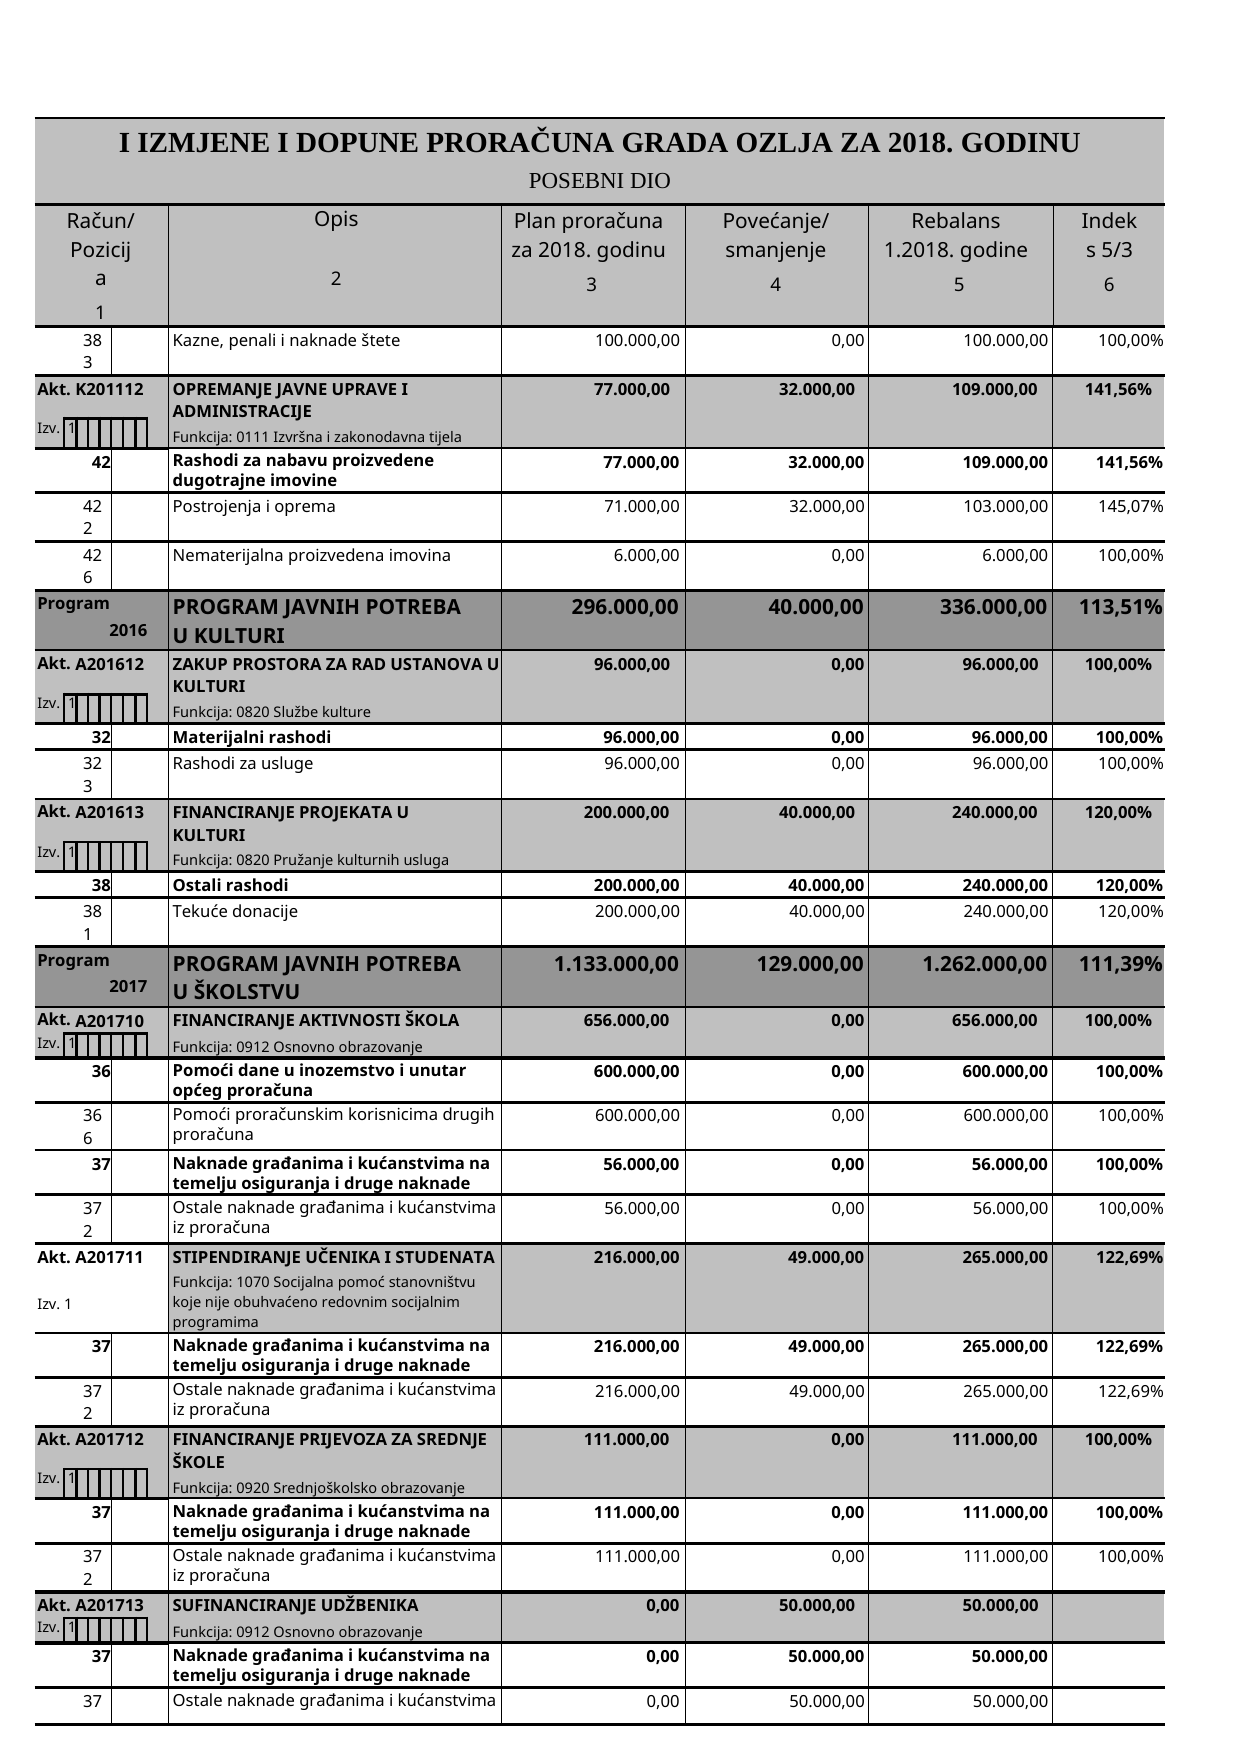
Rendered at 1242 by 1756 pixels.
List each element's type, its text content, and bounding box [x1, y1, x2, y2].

table_cell 100,00% [1053, 1545, 1164, 1590]
table_cell [112, 494, 168, 539]
table_cell [137, 420, 146, 447]
table_cell 1.133.000,00 [502, 948, 685, 1006]
table_cell Akt. A201612 [35, 651, 168, 693]
table_cell 600.000,00 [869, 1104, 1052, 1149]
table_cell 50.000,00 [686, 1689, 868, 1723]
table_cell 426 [35, 543, 111, 589]
table_cell [112, 899, 168, 945]
table_cell PROGRAM JAVNIH POTREBA U KULTURI [169, 592, 501, 649]
table_cell 0,00 [686, 1008, 868, 1056]
table_header I IZMJENE I DOPUNE PRORAČUNA GRADA OZLJA ZA 2018. GODINU POSEBNI DIO [35, 119, 1164, 203]
table_cell 265.000,00 [869, 1334, 1052, 1376]
table_cell Akt. A201710 [35, 1008, 168, 1032]
table_cell 100,00% [1053, 751, 1164, 797]
table_cell 600.000,00 [502, 1060, 685, 1101]
table_cell 120,00% [1053, 899, 1164, 945]
table_cell 42 [35, 450, 111, 491]
table_cell 100,00% [1053, 543, 1164, 589]
table_cell 0,00 [686, 1428, 868, 1497]
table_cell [169, 1689, 501, 1723]
table_cell Izv. [35, 417, 63, 447]
table_cell Naknade građanima i kućanstvima na temelju osiguranja i druge naknade [169, 1644, 501, 1686]
table_cell [137, 843, 146, 870]
table_cell Ostale naknade građanima i kućanstvima iz proračuna [169, 1196, 501, 1242]
table_cell 0,00 [502, 1644, 685, 1686]
table_cell Tekuće donacije [169, 899, 501, 945]
table_cell [112, 1619, 122, 1641]
table_cell 96.000,00 [869, 751, 1052, 797]
table_cell 120,00% [1053, 873, 1164, 896]
table_cell 0,00 [686, 651, 868, 722]
table_cell 100,00% [1053, 1060, 1164, 1101]
table_cell 0,00 [686, 1196, 868, 1242]
table_cell PROGRAM JAVNIH POTREBA U ŠKOLSTVU [169, 948, 501, 1006]
table_cell [112, 1060, 168, 1101]
table_cell 129.000,00 [686, 948, 868, 1006]
table_cell Postrojenja i oprema [169, 494, 501, 539]
table_cell 240.000,00 [869, 899, 1052, 945]
table_cell [112, 1334, 168, 1376]
table_cell 50.000,00 [869, 1644, 1052, 1686]
table_cell OPREMANJE JAVNE UPRAVE I ADMINISTRACIJE Funkcija: 0111 Izvršna i zakonodavna tijela [169, 377, 501, 447]
table_cell [78, 1035, 87, 1056]
table_cell 32.000,00 [686, 377, 868, 447]
table_cell 38 [35, 873, 111, 896]
table_cell [78, 1470, 87, 1497]
table_cell Naknade građanima i kućanstvima na temelju osiguranja i druge naknade [169, 1499, 501, 1542]
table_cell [169, 1545, 501, 1590]
table_cell 32.000,00 [686, 494, 868, 539]
table_cell [137, 696, 146, 722]
table_cell 200.000,00 [502, 873, 685, 896]
table_cell 145,07% [1053, 494, 1164, 539]
table_cell 32 [35, 725, 111, 748]
table_cell [112, 751, 168, 797]
table_cell [1053, 1594, 1164, 1641]
table_cell [112, 420, 122, 447]
table_cell [1053, 1644, 1164, 1686]
table_cell [148, 1032, 168, 1056]
table_cell Ostale naknade građanima i kućanstvima iz proračuna [169, 1379, 501, 1425]
table_cell 600.000,00 [502, 1104, 685, 1149]
table_cell Rashodi za usluge [169, 751, 501, 797]
table_cell Materijalni rashodi [169, 725, 501, 748]
table_cell Akt. A201613 [35, 800, 168, 841]
table_cell 100.000,00 [502, 328, 685, 374]
table_cell 77.000,00 [502, 449, 685, 491]
table_cell 37 [35, 1334, 111, 1376]
table_cell [124, 1035, 134, 1056]
table_cell 100,00% [1053, 1151, 1164, 1193]
table_cell [112, 1689, 168, 1723]
table_cell 383 [35, 328, 111, 374]
table_cell Akt. K201112 [35, 377, 168, 417]
table_cell Naknade građanima i kućanstvima na temelju osiguranja i druge naknade [169, 1151, 501, 1193]
table_cell [78, 1619, 87, 1641]
table_cell [137, 1035, 146, 1056]
table_cell 0,00 [686, 1151, 868, 1193]
table_cell Program 2016 [35, 592, 168, 649]
table_cell 296.000,00 [502, 592, 685, 649]
table_cell 36 [35, 1060, 111, 1101]
table_cell SUFINANCIRANJE UDŽBENIKA Funkcija: 0912 Osnovno obrazovanje [169, 1594, 501, 1641]
table_cell [78, 843, 87, 870]
table_cell Akt. A201711 Izv. 1 [35, 1245, 168, 1332]
table_cell 372 [35, 1545, 111, 1590]
table_cell 71.000,00 [502, 494, 685, 539]
table_cell 100,00% [1053, 1196, 1164, 1242]
table_cell [112, 725, 168, 748]
table_cell 656.000,00 [869, 1008, 1052, 1056]
table_cell [124, 696, 134, 722]
table_cell 40.000,00 [686, 592, 868, 649]
table_cell [112, 1196, 168, 1242]
table_cell [89, 843, 98, 870]
table_cell [112, 843, 122, 870]
table_cell 122,69% [1053, 1379, 1164, 1425]
table_cell 100,00% [1053, 725, 1164, 748]
table_cell 0,00 [686, 543, 868, 589]
table_cell [112, 328, 168, 374]
table_cell 111.000,00 [502, 1428, 685, 1497]
table_cell 56.000,00 [869, 1151, 1052, 1193]
table_cell [124, 1470, 134, 1497]
table_cell 49.000,00 [686, 1379, 868, 1425]
table_cell [124, 1619, 134, 1641]
table_cell 56.000,00 [869, 1196, 1052, 1242]
table_cell [89, 1619, 98, 1641]
table_cell 323 [35, 751, 111, 797]
table_cell 32.000,00 [686, 449, 868, 491]
table_cell 122,69% [1053, 1334, 1164, 1376]
table_cell 122,69% [1053, 1245, 1164, 1332]
table_cell Naknade građanima i kućanstvima na temelju osiguranja i druge naknade [169, 1334, 501, 1376]
table_cell [112, 1500, 168, 1542]
table_cell Nematerijalna proizvedena imovina [169, 543, 501, 589]
table_cell [112, 1104, 168, 1149]
table_cell [137, 1619, 146, 1641]
table_cell Povećanje/ smanjenje 4 [686, 206, 868, 325]
table_cell Program 2017 [35, 948, 168, 1006]
table_cell 372 [35, 1379, 111, 1425]
table_cell Ostali rashodi [169, 873, 501, 896]
table_cell 49.000,00 [686, 1245, 868, 1332]
table_cell [89, 1035, 98, 1056]
table_cell [101, 1470, 110, 1497]
table_cell 100,00% [1053, 1104, 1164, 1149]
table_cell [89, 420, 98, 447]
table_cell Akt. A201712 [35, 1428, 168, 1468]
table_cell 50.000,00 [686, 1644, 868, 1686]
table_cell 96.000,00 [502, 725, 685, 748]
table_cell 200.000,00 [502, 800, 685, 870]
table_cell 111.000,00 [502, 1545, 685, 1590]
table_cell 216.000,00 [502, 1334, 685, 1376]
table_cell 240.000,00 [869, 800, 1052, 870]
table_cell 77.000,00 [502, 377, 685, 447]
table_cell 109.000,00 [869, 377, 1052, 447]
table_cell 0,00 [686, 1104, 868, 1149]
table_cell [89, 696, 98, 722]
table_cell 111.000,00 [869, 1499, 1052, 1542]
table_cell Izv. [35, 1032, 63, 1056]
table_cell 366 [35, 1104, 111, 1149]
table_cell [112, 450, 168, 491]
table_cell 656.000,00 [502, 1008, 685, 1056]
table_cell 0,00 [502, 1689, 685, 1723]
table_cell 600.000,00 [869, 1060, 1052, 1101]
table_cell 0,00 [686, 1499, 868, 1542]
table_cell 141,56% [1053, 377, 1164, 447]
table_cell [112, 1545, 168, 1590]
table_cell 56.000,00 [502, 1151, 685, 1193]
table_cell Opis 2 [169, 206, 501, 325]
table_cell 96.000,00 [502, 651, 685, 722]
table_cell [112, 1645, 168, 1686]
table_cell 111.000,00 [502, 1499, 685, 1542]
table_cell [101, 420, 110, 447]
table_cell 0,00 [686, 725, 868, 748]
table_cell [148, 693, 168, 722]
table_cell 100,00% [1053, 1428, 1164, 1497]
table_cell ZAKUP PROSTORA ZA RAD USTANOVA U KULTURI Funkcija: 0820 Službe kulture [169, 651, 501, 722]
table_cell 103.000,00 [869, 494, 1052, 539]
table_cell 0,00 [686, 1060, 868, 1101]
table_cell [112, 1379, 168, 1425]
table_cell 50.000,00 [686, 1594, 868, 1641]
table_cell FINANCIRANJE PRIJEVOZA ZA SREDNJE ŠKOLE Funkcija: 0920 Srednjoškolsko obrazovanje [169, 1428, 501, 1497]
table_cell FINANCIRANJE AKTIVNOSTI ŠKOLA Funkcija: 0912 Osnovno obrazovanje [169, 1008, 501, 1056]
table_cell 120,00% [1053, 800, 1164, 870]
table_cell 113,51% [1053, 592, 1164, 649]
table_cell 200.000,00 [502, 899, 685, 945]
table_cell 216.000,00 [502, 1245, 685, 1332]
table_cell Rashodi za nabavu proizvedene dugotrajne imovine [169, 449, 501, 491]
table_cell [78, 696, 87, 722]
table_cell FINANCIRANJE PROJEKATA U KULTURI Funkcija: 0820 Pružanje kulturnih usluga [169, 800, 501, 870]
table_cell Indeks 5/3 6 [1054, 206, 1164, 325]
table_cell 37 [35, 1645, 111, 1686]
table_cell 216.000,00 [502, 1379, 685, 1425]
table_cell 422 [35, 494, 111, 539]
table_cell [1053, 1689, 1164, 1723]
table_cell STIPENDIRANJE UČENIKA I STUDENATA Funkcija: 1070 Socijalna pomoć stanovništvu koje nije obuhvaćeno redovnim socijalnim programima [169, 1245, 501, 1332]
table_cell [124, 420, 134, 447]
table_cell 96.000,00 [502, 751, 685, 797]
table_cell [89, 1470, 98, 1497]
table_cell [101, 843, 110, 870]
table_cell 56.000,00 [502, 1196, 685, 1242]
table_cell [112, 1035, 122, 1056]
table_cell 111.000,00 [869, 1428, 1052, 1497]
table_cell 1.262.000,00 [869, 948, 1052, 1006]
table_cell Račun/ Pozicija 1 [35, 206, 168, 325]
table_cell Pomoći dane u inozemstvo i unutar općeg proračuna [169, 1060, 501, 1101]
table_cell 50.000,00 [869, 1689, 1052, 1723]
table_cell 0,00 [686, 328, 868, 374]
table_cell 100,00% [1053, 328, 1164, 374]
table_cell 96.000,00 [869, 651, 1052, 722]
table_cell 381 [35, 899, 111, 945]
table_cell Plan proračuna za 2018. godinu 3 [502, 206, 685, 325]
table_cell Izv. [35, 693, 63, 722]
table_cell [148, 1468, 168, 1497]
table_cell Pomoći proračunskim korisnicima drugih proračuna [169, 1104, 501, 1149]
table_cell 100,00% [1053, 1008, 1164, 1056]
table_cell 37 [35, 1500, 111, 1542]
table_cell Izv. [35, 841, 63, 870]
table_cell 265.000,00 [869, 1245, 1052, 1332]
table_cell 40.000,00 [686, 800, 868, 870]
table_cell 6.000,00 [502, 543, 685, 589]
table_cell 100.000,00 [869, 328, 1052, 374]
table_cell [137, 1470, 146, 1497]
table_cell 6.000,00 [869, 543, 1052, 589]
table_cell [148, 417, 168, 447]
table_cell [112, 1470, 122, 1497]
table_cell 40.000,00 [686, 899, 868, 945]
table_cell [101, 1619, 110, 1641]
table_cell 100,00% [1053, 651, 1164, 722]
table_cell 265.000,00 [869, 1379, 1052, 1425]
table_cell 0,00 [502, 1594, 685, 1641]
table_cell [148, 841, 168, 870]
table_cell 372 [35, 1196, 111, 1242]
table_cell [78, 420, 87, 447]
table_cell 96.000,00 [869, 725, 1052, 748]
table_cell Izv. [35, 1468, 63, 1497]
table_cell 50.000,00 [869, 1594, 1052, 1641]
table_cell 100,00% [1053, 1499, 1164, 1542]
table_cell 372 [35, 1689, 111, 1723]
table_cell [112, 543, 168, 589]
table_cell 336.000,00 [869, 592, 1052, 649]
table_cell Rebalans 1.2018. godine 5 [869, 206, 1053, 325]
table_cell 109.000,00 [869, 449, 1052, 491]
table_cell [112, 696, 122, 722]
table_cell Izv. [35, 1617, 63, 1641]
table_cell 40.000,00 [686, 873, 868, 896]
table_cell 111.000,00 [869, 1545, 1052, 1590]
table_cell 240.000,00 [869, 873, 1052, 896]
table_cell Akt. A201713 [35, 1594, 168, 1617]
table_cell [124, 843, 134, 870]
table_cell 0,00 [686, 1545, 868, 1590]
table_cell [101, 1035, 110, 1056]
table_cell [101, 696, 110, 722]
table_cell [148, 1617, 168, 1641]
table_cell 0,00 [686, 751, 868, 797]
table_cell 111,39% [1053, 948, 1164, 1006]
table_cell [112, 873, 168, 896]
table_cell [112, 1151, 168, 1193]
table_cell 49.000,00 [686, 1334, 868, 1376]
table_cell 37 [35, 1151, 111, 1193]
table_cell 141,56% [1053, 449, 1164, 491]
table_cell Kazne, penali i naknade štete [169, 328, 501, 374]
